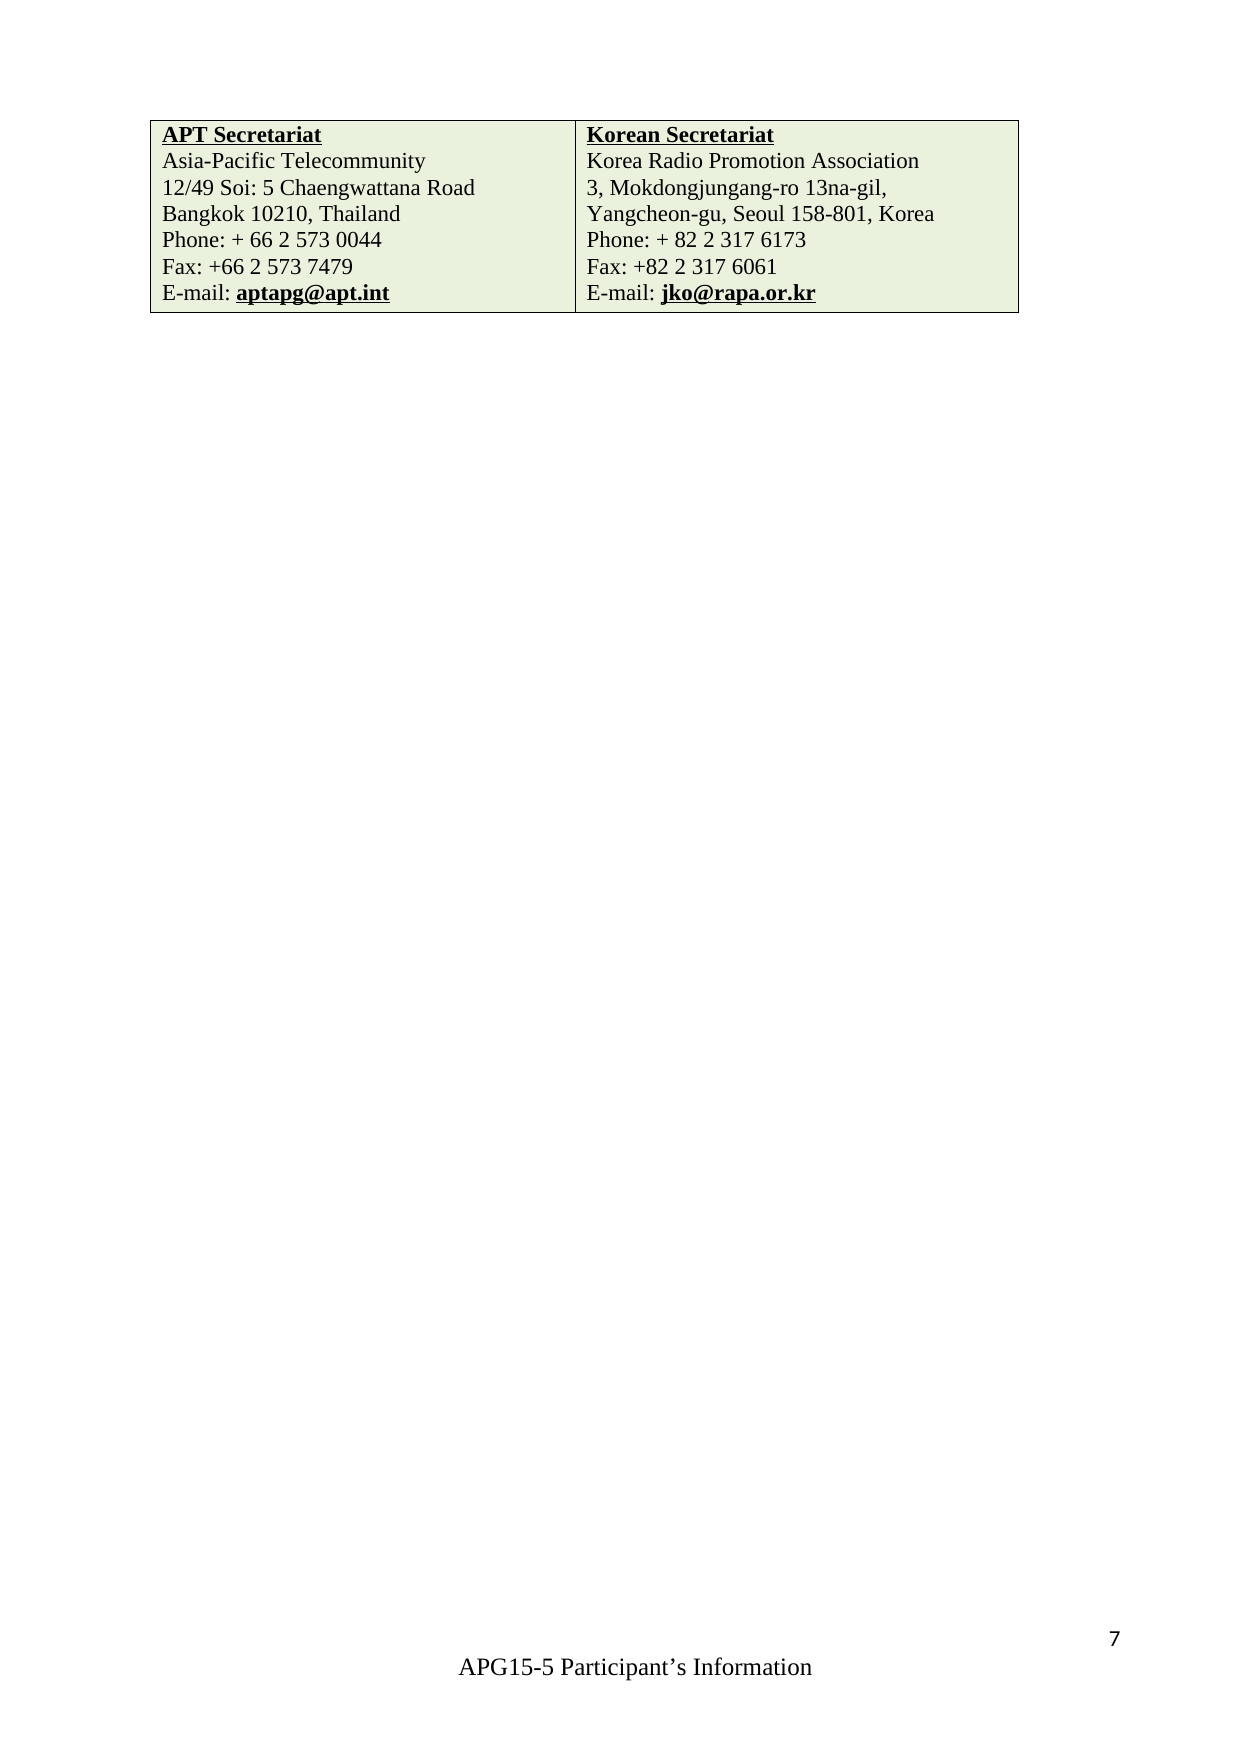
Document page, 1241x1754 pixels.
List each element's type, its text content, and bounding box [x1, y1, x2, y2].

table_header Korean Secretariat Korea Radio Promotion Association 3, Mokdongjungang-ro 13na-gil, Yangcheon-gu, Seoul 158-801, Korea Phone: + 82 2 317 6173 Fax: +82 2 317 6061 E-mail: jko@rapa.or.kr [576, 121, 1018, 312]
table_header APT Secretariat Asia-Pacific Telecommunity 12/49 Soi: 5 Chaengwattana Road Bangkok 10210, Thailand Phone: + 66 2 573 0044 Fax: +66 2 573 7479 E-mail: aptapg@apt.int [151, 121, 575, 312]
